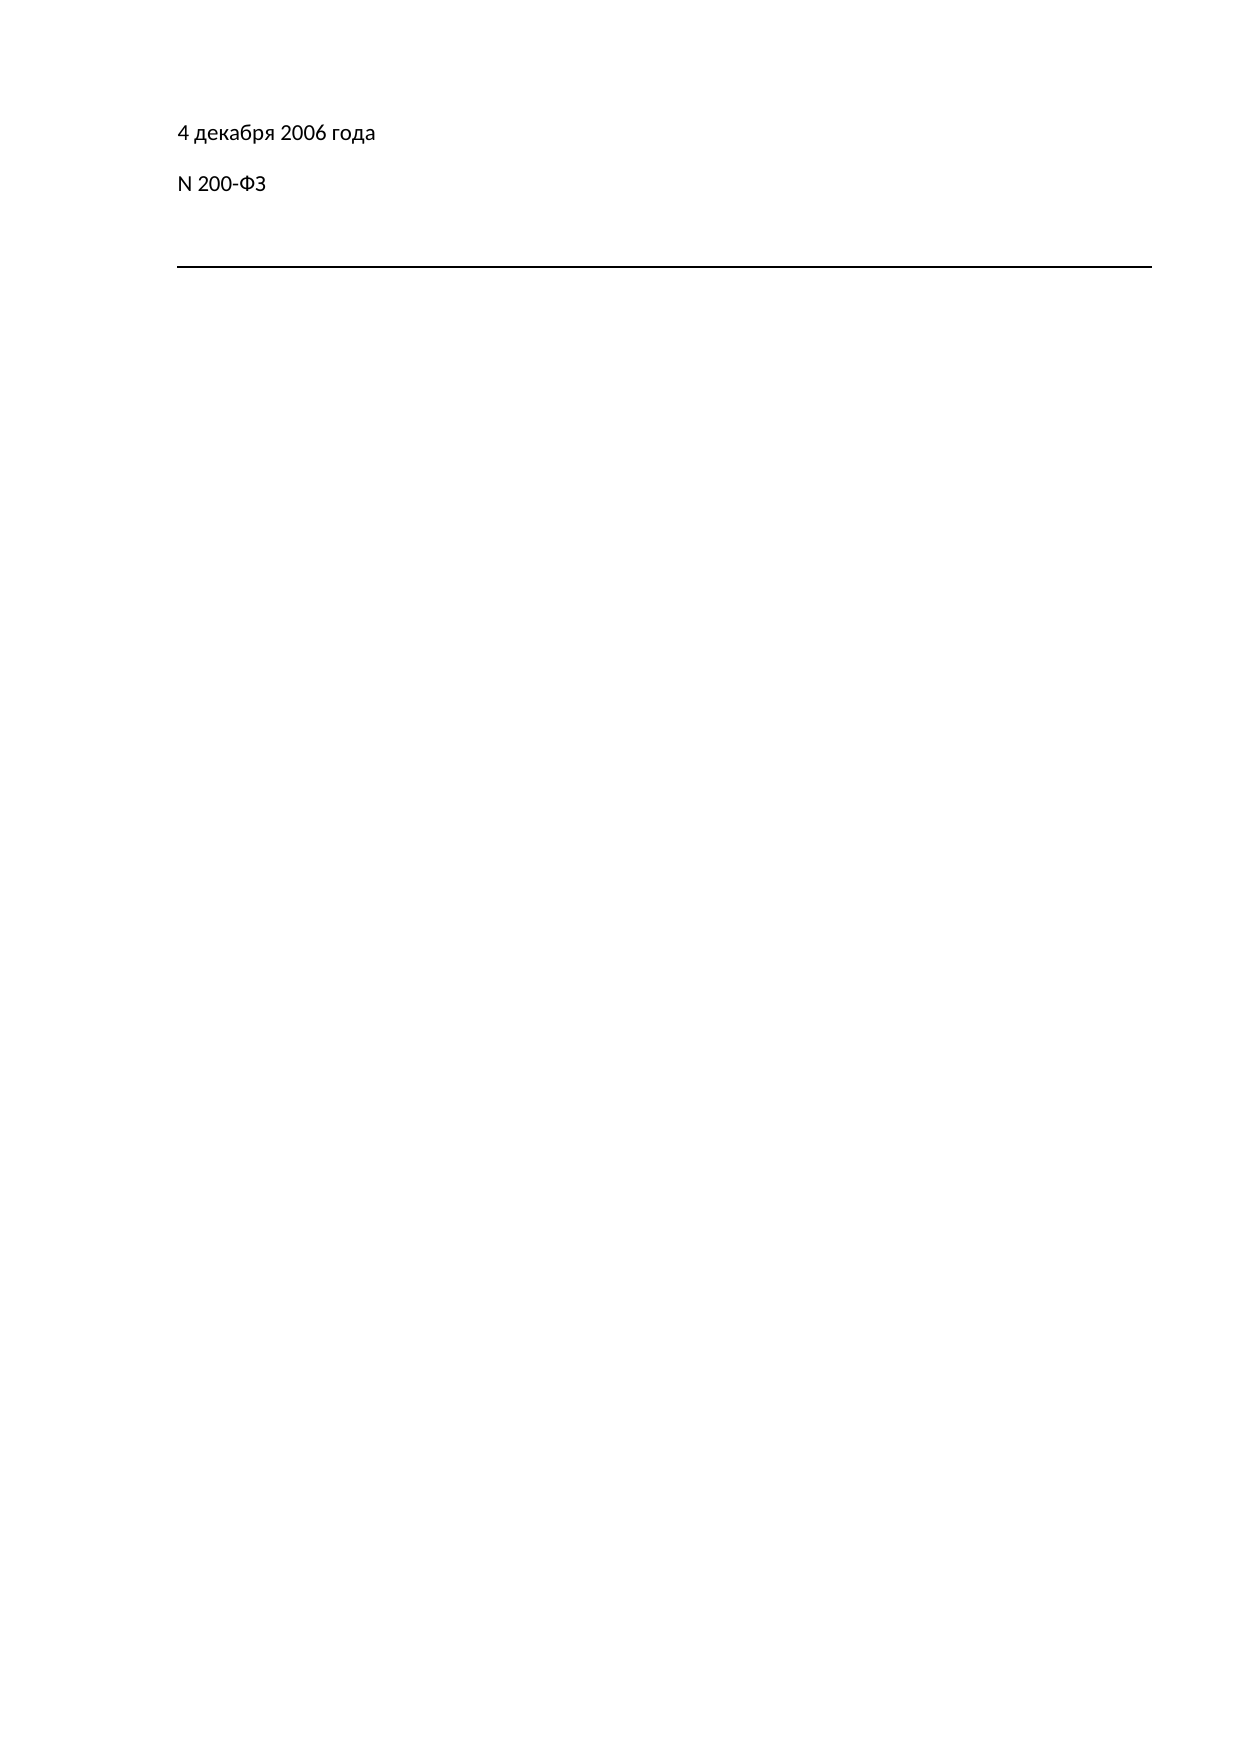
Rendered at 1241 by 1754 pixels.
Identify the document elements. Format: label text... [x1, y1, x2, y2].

text N 200-ФЗ [177, 169, 1152, 197]
text 4 декабря 2006 года [177, 118, 1152, 146]
